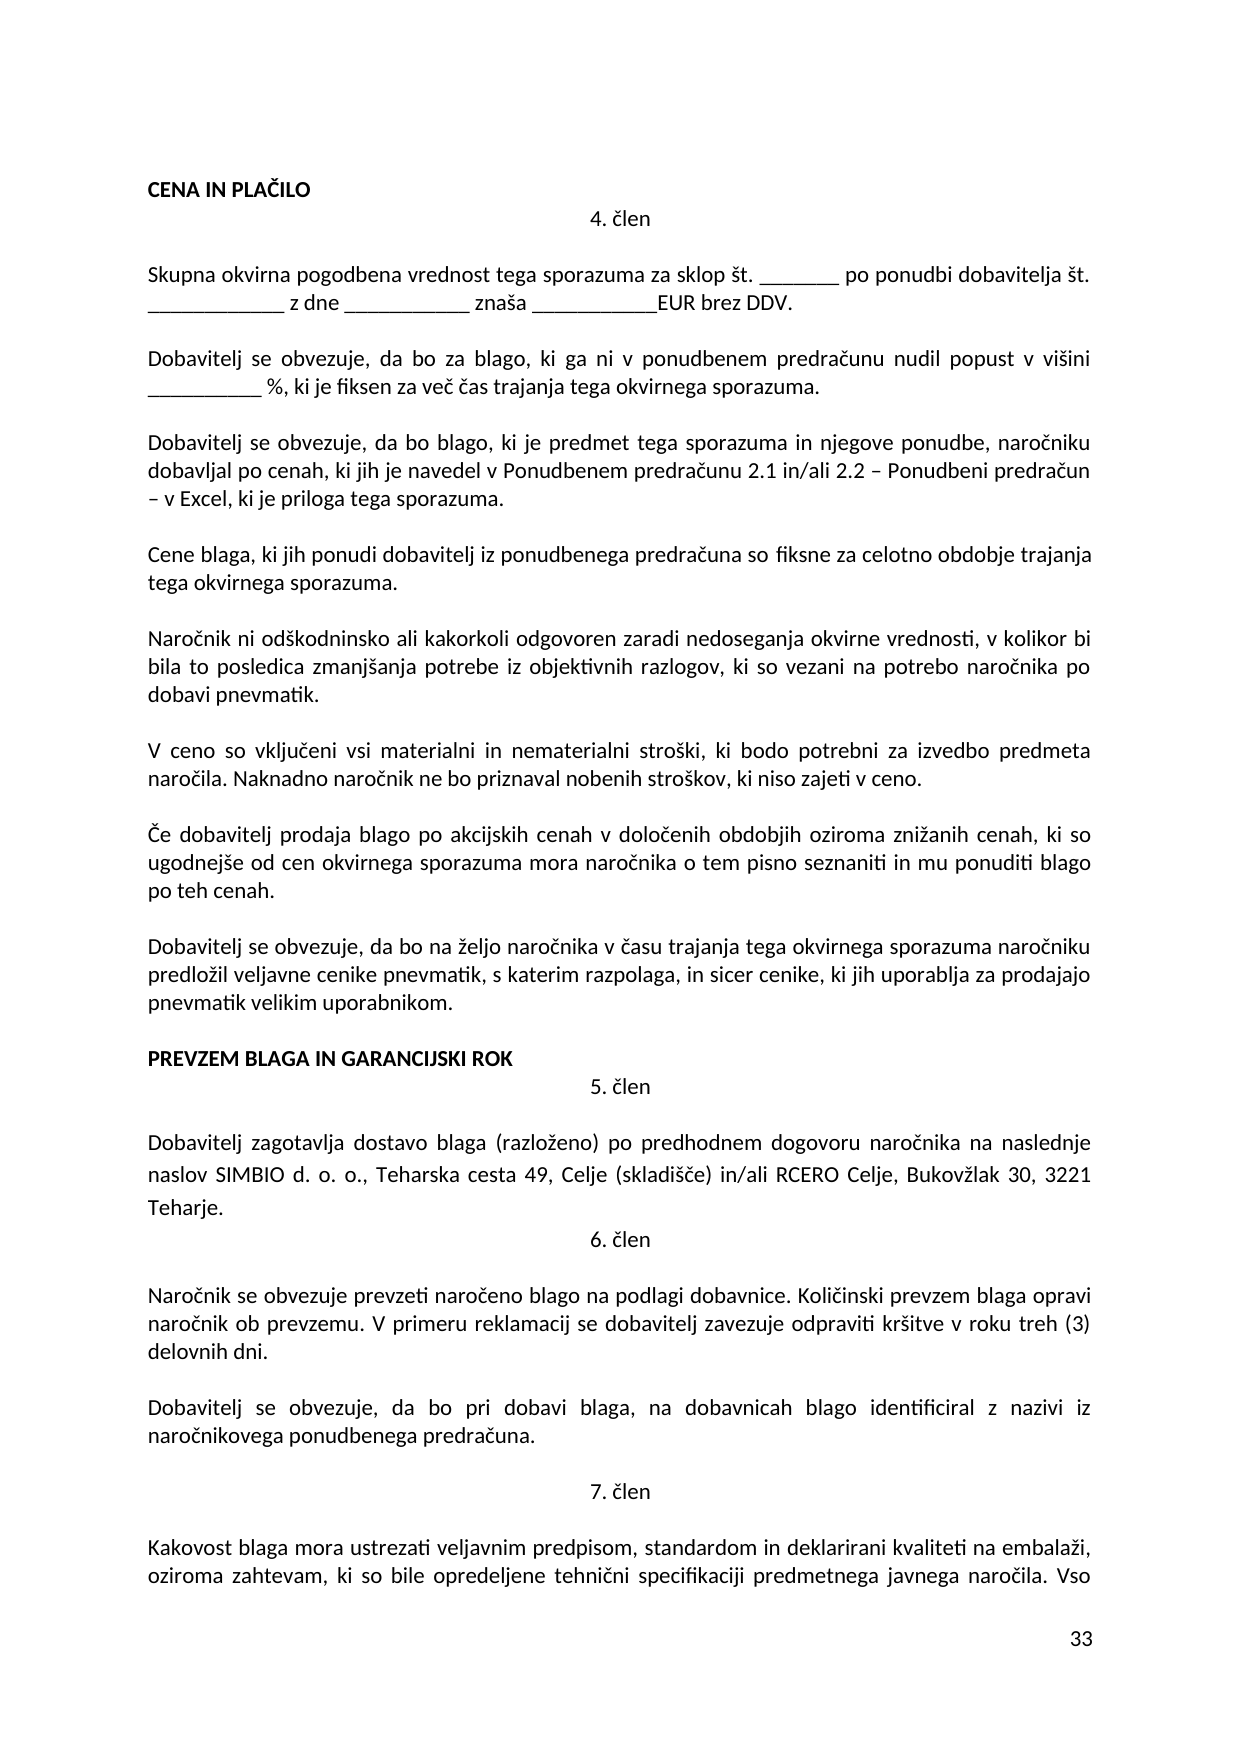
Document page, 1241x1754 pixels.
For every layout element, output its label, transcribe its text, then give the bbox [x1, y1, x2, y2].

text 7. člen [148, 1477, 1093, 1505]
text Skupna okvirna pogodbena vrednost tega sporazuma za sklop št. _______ po ponudbi dobavitelja št. ____________ z dne ___________ znaša ___________EUR brez DDV. [148, 260, 1093, 316]
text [148, 1533, 1093, 1589]
text Naročnik ni odškodninsko ali kakorkoli odgovoren zaradi nedoseganja okvirne vrednosti, v kolikor bi bila to posledica zmanjšanja potrebe iz objektivnih razlogov, ki so vezani na potrebo naročnika po dobavi pnevmatik. [148, 624, 1093, 708]
text PREVZEM BLAGA IN GARANCIJSKI ROK [148, 1044, 1093, 1072]
text Naročnik se obvezuje prevzeti naročeno blago na podlagi dobavnice. Količinski prevzem blaga opravi naročnik ob prevzemu. V primeru reklamacij se dobavitelj zavezuje odpraviti kršitve v roku treh (3) delovnih dni. [148, 1281, 1093, 1365]
text CENA IN PLAČILO [148, 176, 1093, 204]
text Dobavitelj zagotavlja dostavo blaga (razloženo) po predhodnem dogovoru naročnika na naslednje naslov SIMBIO d. o. o., Teharska cesta 49, Celje (skladišče) in/ali RCERO Celje, Bukovžlak 30, 3221 Teharje. [148, 1128, 1093, 1221]
text 5. člen [148, 1072, 1093, 1100]
text V ceno so vključeni vsi materialni in nematerialni stroški, ki bodo potrebni za izvedbo predmeta naročila. Naknadno naročnik ne bo priznaval nobenih stroškov, ki niso zajeti v ceno. [148, 736, 1093, 792]
text Dobavitelj se obvezuje, da bo na željo naročnika v času trajanja tega okvirnega sporazuma naročniku predložil veljavne cenike pnevmatik, s katerim razpolaga, in sicer cenike, ki jih uporablja za prodajajo pnevmatik velikim uporabnikom. [148, 932, 1093, 1016]
text Dobavitelj se obvezuje, da bo pri dobavi blaga, na dobavnicah blago identificiral z nazivi iz naročnikovega ponudbenega predračuna. [148, 1393, 1093, 1449]
text 6. člen [148, 1225, 1093, 1253]
text Dobavitelj se obvezuje, da bo blago, ki je predmet tega sporazuma in njegove ponudbe, naročniku dobavljal po cenah, ki jih je navedel v Ponudbenem predračunu 2.1 in/ali 2.2 – Ponudbeni predračun – v Excel, ki je priloga tega sporazuma. [148, 428, 1093, 512]
text Cene blaga, ki jih ponudi dobavitelj iz ponudbenega predračuna so fiksne za celotno obdobje trajanja tega okvirnega sporazuma. [148, 540, 1093, 596]
text Če dobavitelj prodaja blago po akcijskih cenah v določenih obdobjih oziroma znižanih cenah, ki so ugodnejše od cen okvirnega sporazuma mora naročnika o tem pisno seznaniti in mu ponuditi blago po teh cenah. [148, 820, 1093, 904]
text Dobavitelj se obvezuje, da bo za blago, ki ga ni v ponudbenem predračunu nudil popust v višini __________ %, ki je fiksen za več čas trajanja tega okvirnega sporazuma. [148, 344, 1093, 400]
text 4. člen [148, 204, 1093, 232]
